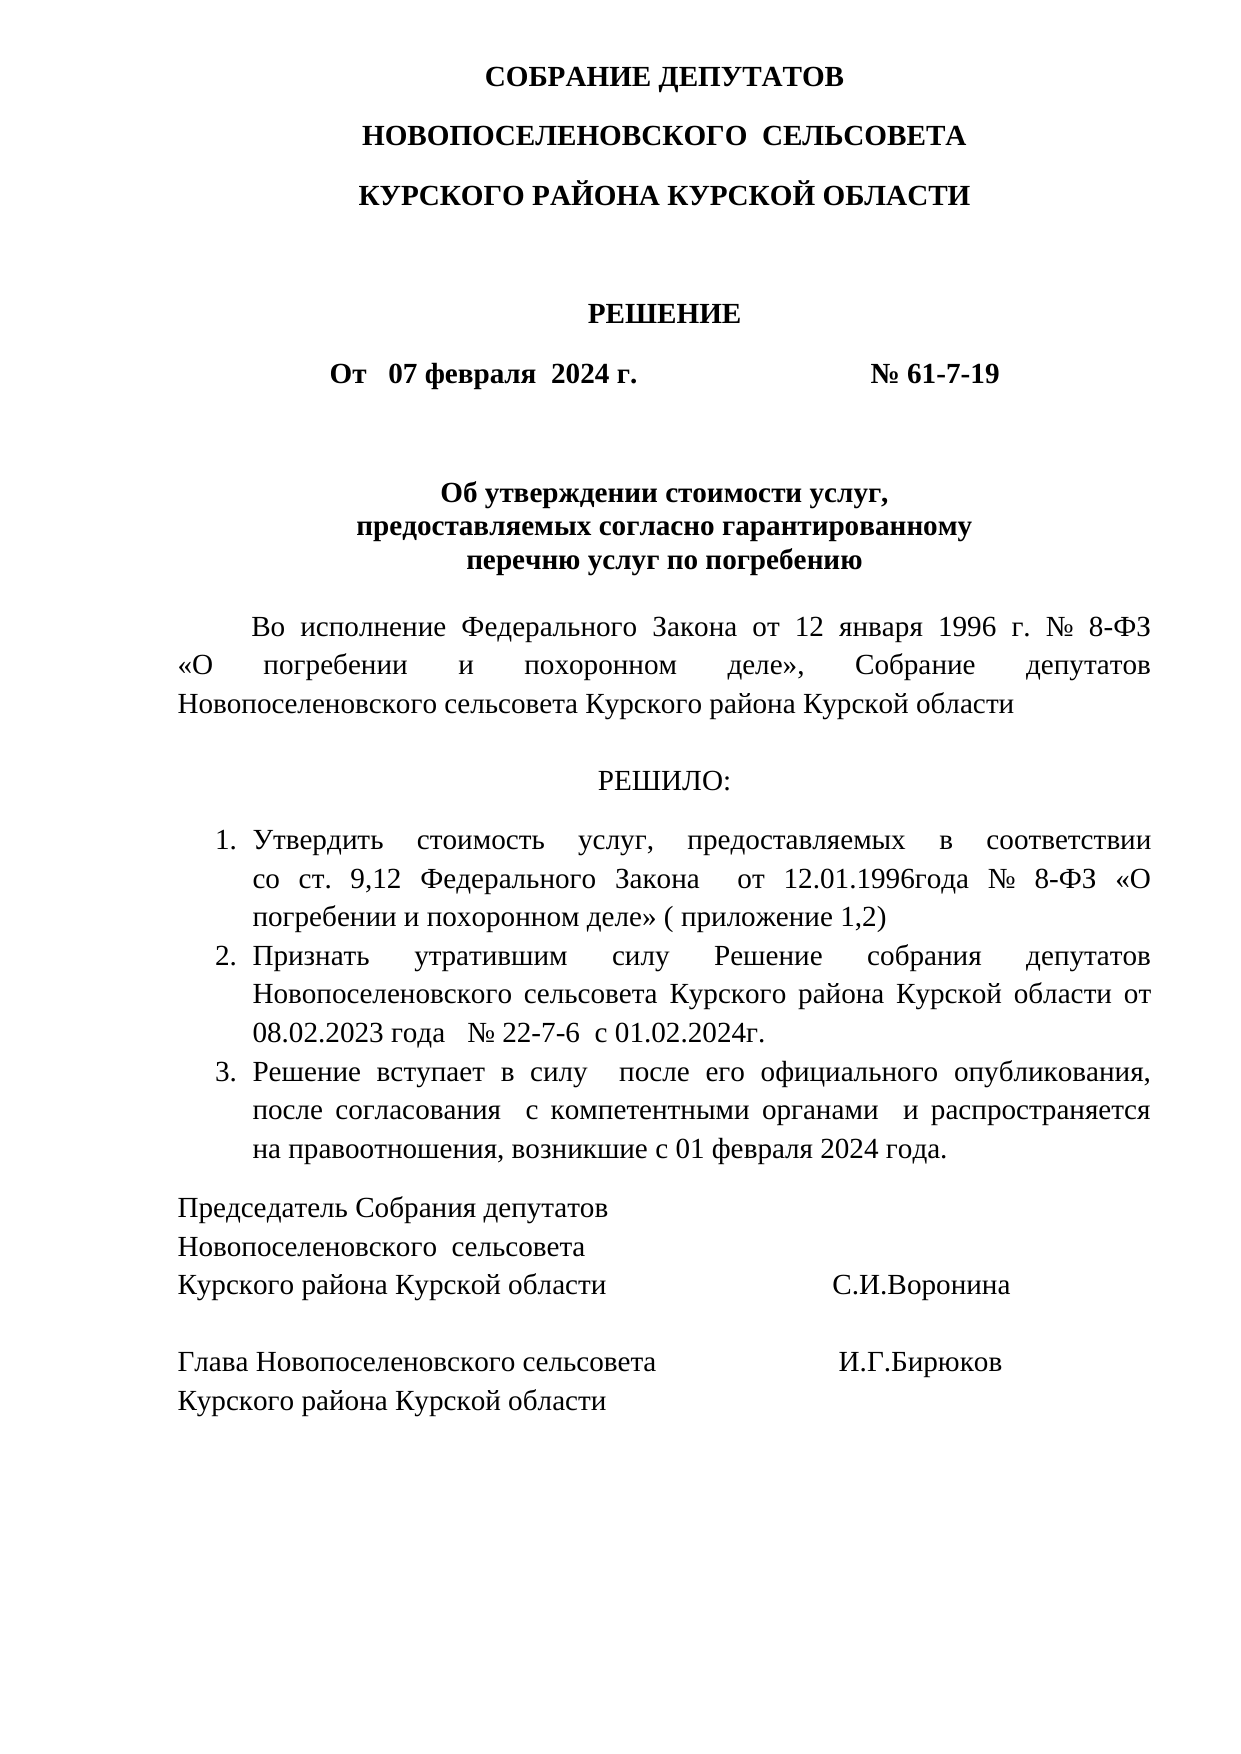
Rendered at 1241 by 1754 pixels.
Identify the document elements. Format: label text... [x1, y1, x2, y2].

text Об утверждении стоимости услуг, [177, 475, 1152, 508]
text Курского района Курской области С.И.Воронина [177, 1267, 1152, 1301]
text РЕШЕНИЕ [177, 297, 1152, 330]
text перечню услуг по погребению [177, 542, 1152, 575]
text СОБРАНИЕ ДЕПУТАТОВ [177, 59, 1152, 93]
list Решение вступает в силу после его официального опубликования, после согласования с компетентными органами и распространяется на правоотношения, возникшие с 01 февраля 2024 года. [215, 1054, 1152, 1164]
text НОВОПОСЕЛЕНОВСКОГО СЕЛЬСОВЕТА [177, 118, 1152, 152]
text Глава Новопоселеновского сельсовета И.Г.Бирюков [177, 1344, 1152, 1378]
text Курского района Курской области [177, 1383, 1152, 1416]
list Утвердить стоимость услуг, предоставляемых в соответствии со ст. 9,12 Федерального Закона от 12.01.1996года № 8-ФЗ «О погребении и похоронном деле» ( приложение 1,2) [215, 822, 1152, 933]
text Во исполнение Федерального Закона от 12 января 1996 г. № 8-ФЗ «О погребении и похоронном деле», Собрание депутатов Новопоселеновского сельсовета Курского района Курской области [177, 609, 1152, 719]
text РЕШИЛО: [177, 763, 1152, 797]
text Новопоселеновского сельсовета [177, 1229, 1152, 1262]
text Председатель Собрания депутатов [177, 1190, 1152, 1224]
text От 07 февраля 2024 г. № 61-7-19 [177, 356, 1152, 389]
text КУРСКОГО РАЙОНА КУРСКОЙ ОБЛАСТИ [177, 178, 1152, 211]
text предоставляемых согласно гарантированному [177, 508, 1152, 542]
list Признать утратившим силу Решение собрания депутатов Новопоселеновского сельсовета Курского района Курской области от 08.02.2023 года № 22-7-6 с 01.02.2024г. [215, 938, 1152, 1049]
